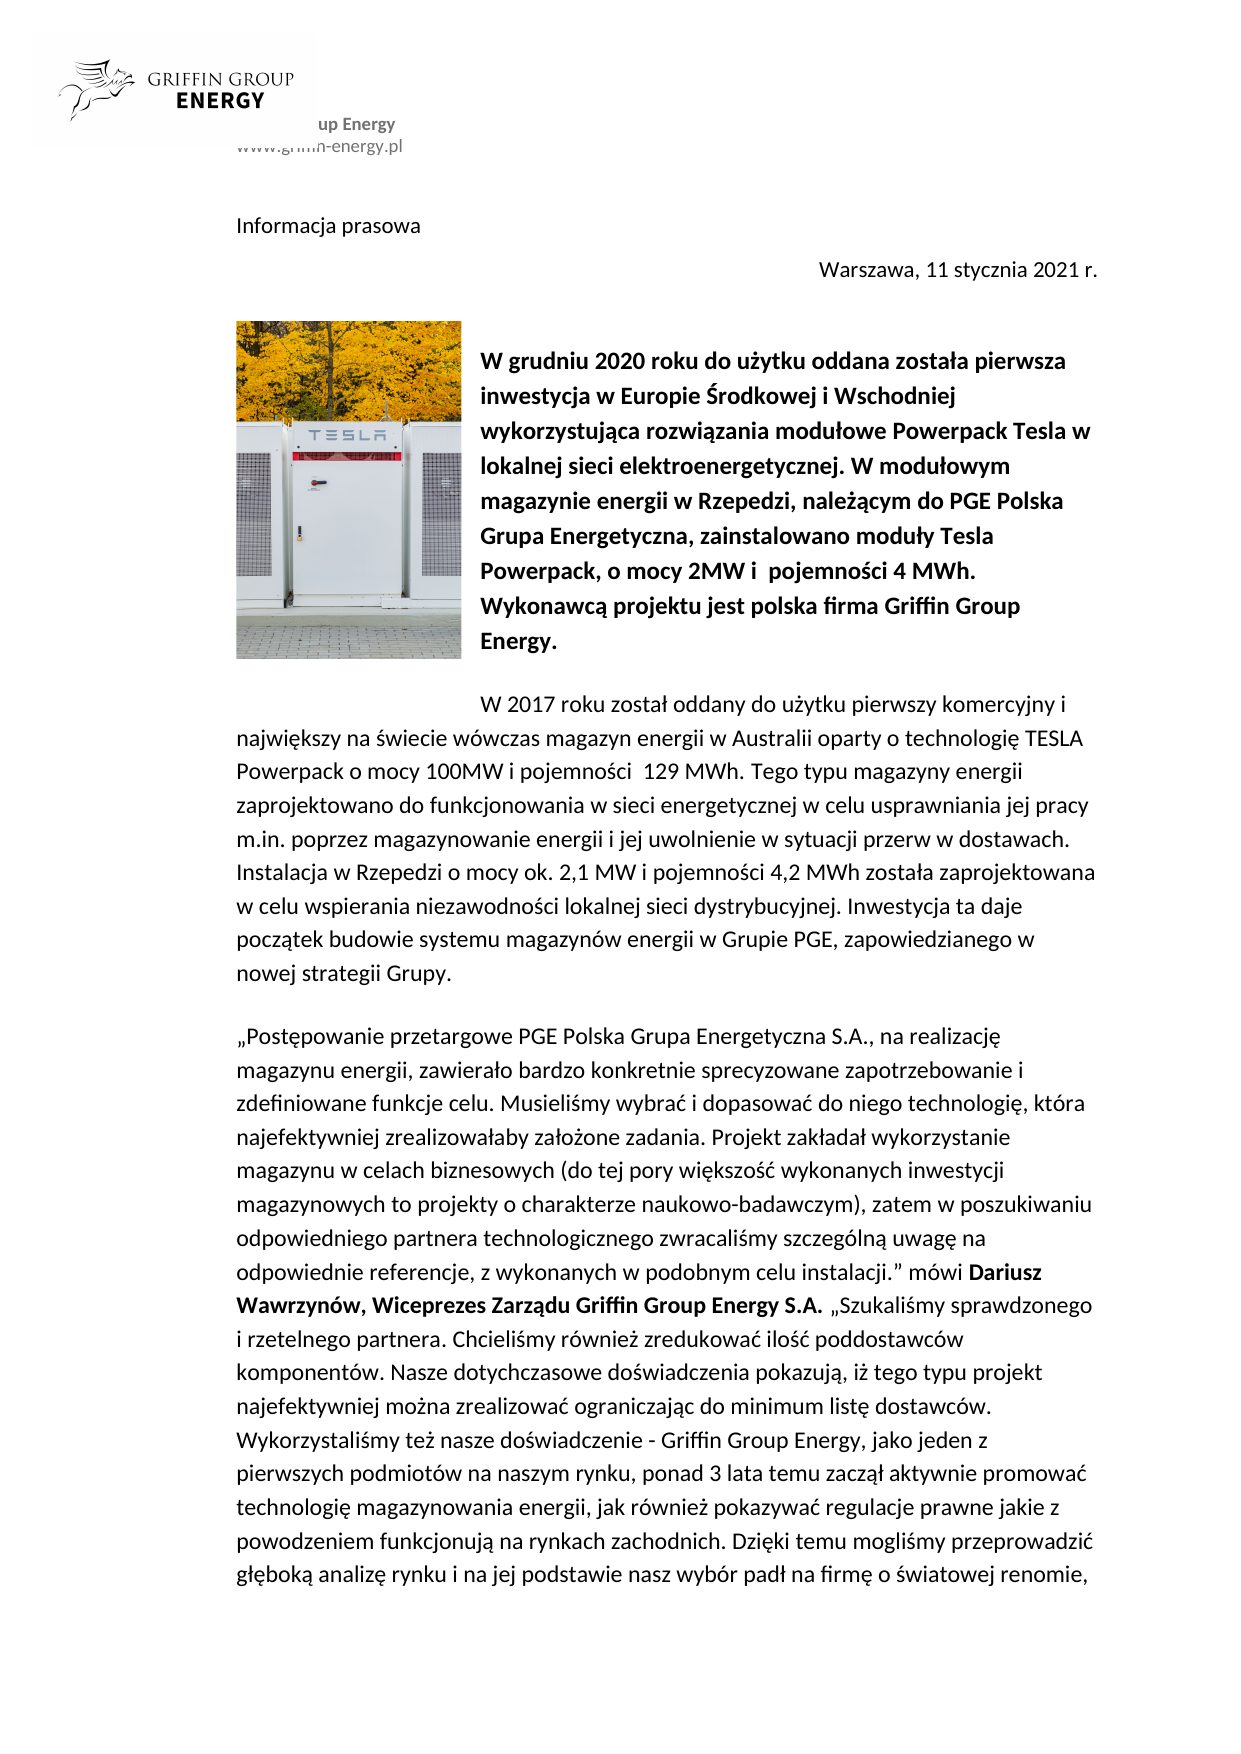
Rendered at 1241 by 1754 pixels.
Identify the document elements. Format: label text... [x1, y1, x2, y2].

text Warszawa, 11 stycznia 2021 r. [236, 256, 1098, 283]
picture [236, 321, 462, 659]
picture [31, 33, 319, 148]
text Informacja prasowa [236, 211, 1098, 239]
text W 2017 roku został oddany do użytku pierwszy komercyjny i największy na świecie wówczas magazyn energii w Australii oparty o technologię TESLA Powerpack o mocy 100MW i pojemności 129 MWh. Tego typu magazyny energii zaprojektowano do funkcjonowania w sieci energetycznej w celu usprawniania jej pracy m.in. poprzez magazynowanie energii i jej uwolnienie w sytuacji przerw w dostawach. Instalacja w Rzepedzi o mocy ok. 2,1 MW i pojemności 4,2 MWh została zaprojektowana w celu wspierania niezawodności lokalnej sieci dystrybucyjnej. Inwestycja ta daje początek budowie systemu magazynów energii w Grupie PGE, zapowiedzianego w nowej strategii Grupy. [236, 689, 1098, 987]
text W grudniu 2020 roku do użytku oddana została pierwsza inwestycja w Europie Środkowej i Wschodniej wykorzystująca rozwiązania modułowe Powerpack Tesla w lokalnej sieci elektroenergetycznej. W modułowym magazynie energii w Rzepedzi, należącym do PGE Polska Grupa Energetyczna, zainstalowano moduły Tesla Powerpack, o mocy 2MW i pojemności 4 MWh. Wykonawcą projektu jest polska firma Griffin Group Energy. [462, 345, 1098, 655]
